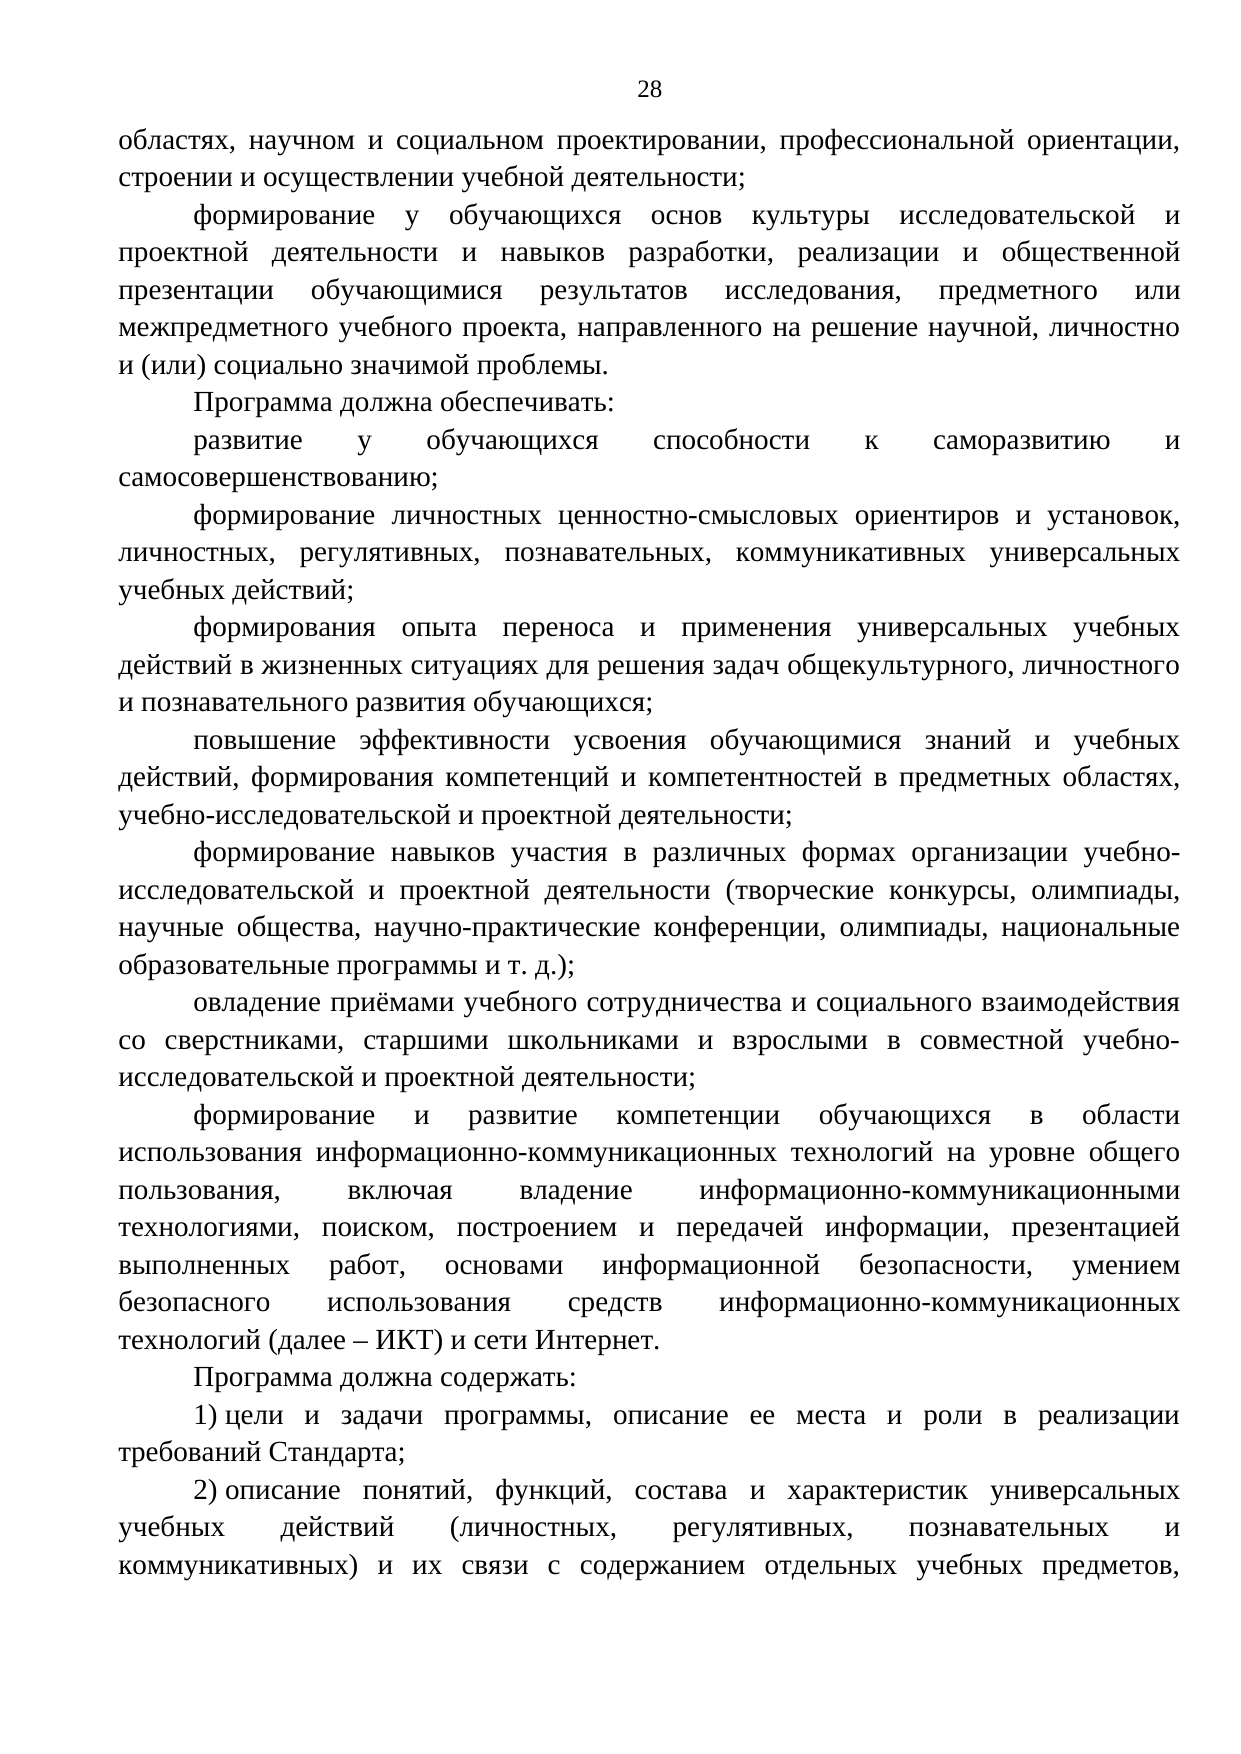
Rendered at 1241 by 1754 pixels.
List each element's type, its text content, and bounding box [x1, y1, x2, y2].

text формирование у обучающихся основ культуры исследовательской и проектной деятельности и навыков разработки, реализации и общественной презентации обучающимися результатов исследования, предметного или межпредметного учебного проекта, направленного на решение научной, личностно и (или) социально значимой проблемы. [118, 193, 1181, 381]
text 1) цели и задачи программы, описание ее места и роли в реализации требований Стандарта; [118, 1393, 1181, 1468]
text формирование навыков участия в различных формах организации учебно-исследовательской и проектной деятельности (творческие конкурсы, олимпиады, научные общества, научно-практические конференции, олимпиады, национальные образовательные программы и т. д.); [118, 831, 1181, 981]
list повышение эффективности усвоения обучающимися знаний и учебных действий, формирования компетенций и компетентностей в предметных областях, учебно-исследовательской и проектной деятельности; [118, 718, 1181, 831]
text овладение приёмами учебного сотрудничества и социального взаимодействия со сверстниками, старшими школьниками и взрослыми в совместной учебно-исследовательской и проектной деятельности; [118, 981, 1181, 1093]
list формирования опыта переноса и применения универсальных учебных действий в жизненных ситуациях для решения задач общекультурного, личностного и познавательного развития обучающихся; [118, 606, 1181, 718]
list формирование личностных ценностно-смысловых ориентиров и установок, личностных, регулятивных, познавательных, коммуникативных универсальных учебных действий; [118, 493, 1181, 606]
list Программа должна содержать: [118, 1356, 1181, 1393]
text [118, 1468, 1181, 1581]
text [118, 118, 1181, 193]
list формирование и развитие компетенции обучающихся в области использования информационно-коммуникационных технологий на уровне общего пользования, включая владение информационно-коммуникационными технологиями, поиском, построением и передачей информации, презентацией выполненных работ, основами информационной безопасности, умением безопасного использования средств информационно-коммуникационных технологий (далее – ИКТ) и сети Интернет. [118, 1093, 1181, 1356]
list Программа должна обеспечивать: [118, 381, 1181, 418]
list развитие у обучающихся способности к саморазвитию и самосовершенствованию; [118, 418, 1181, 493]
